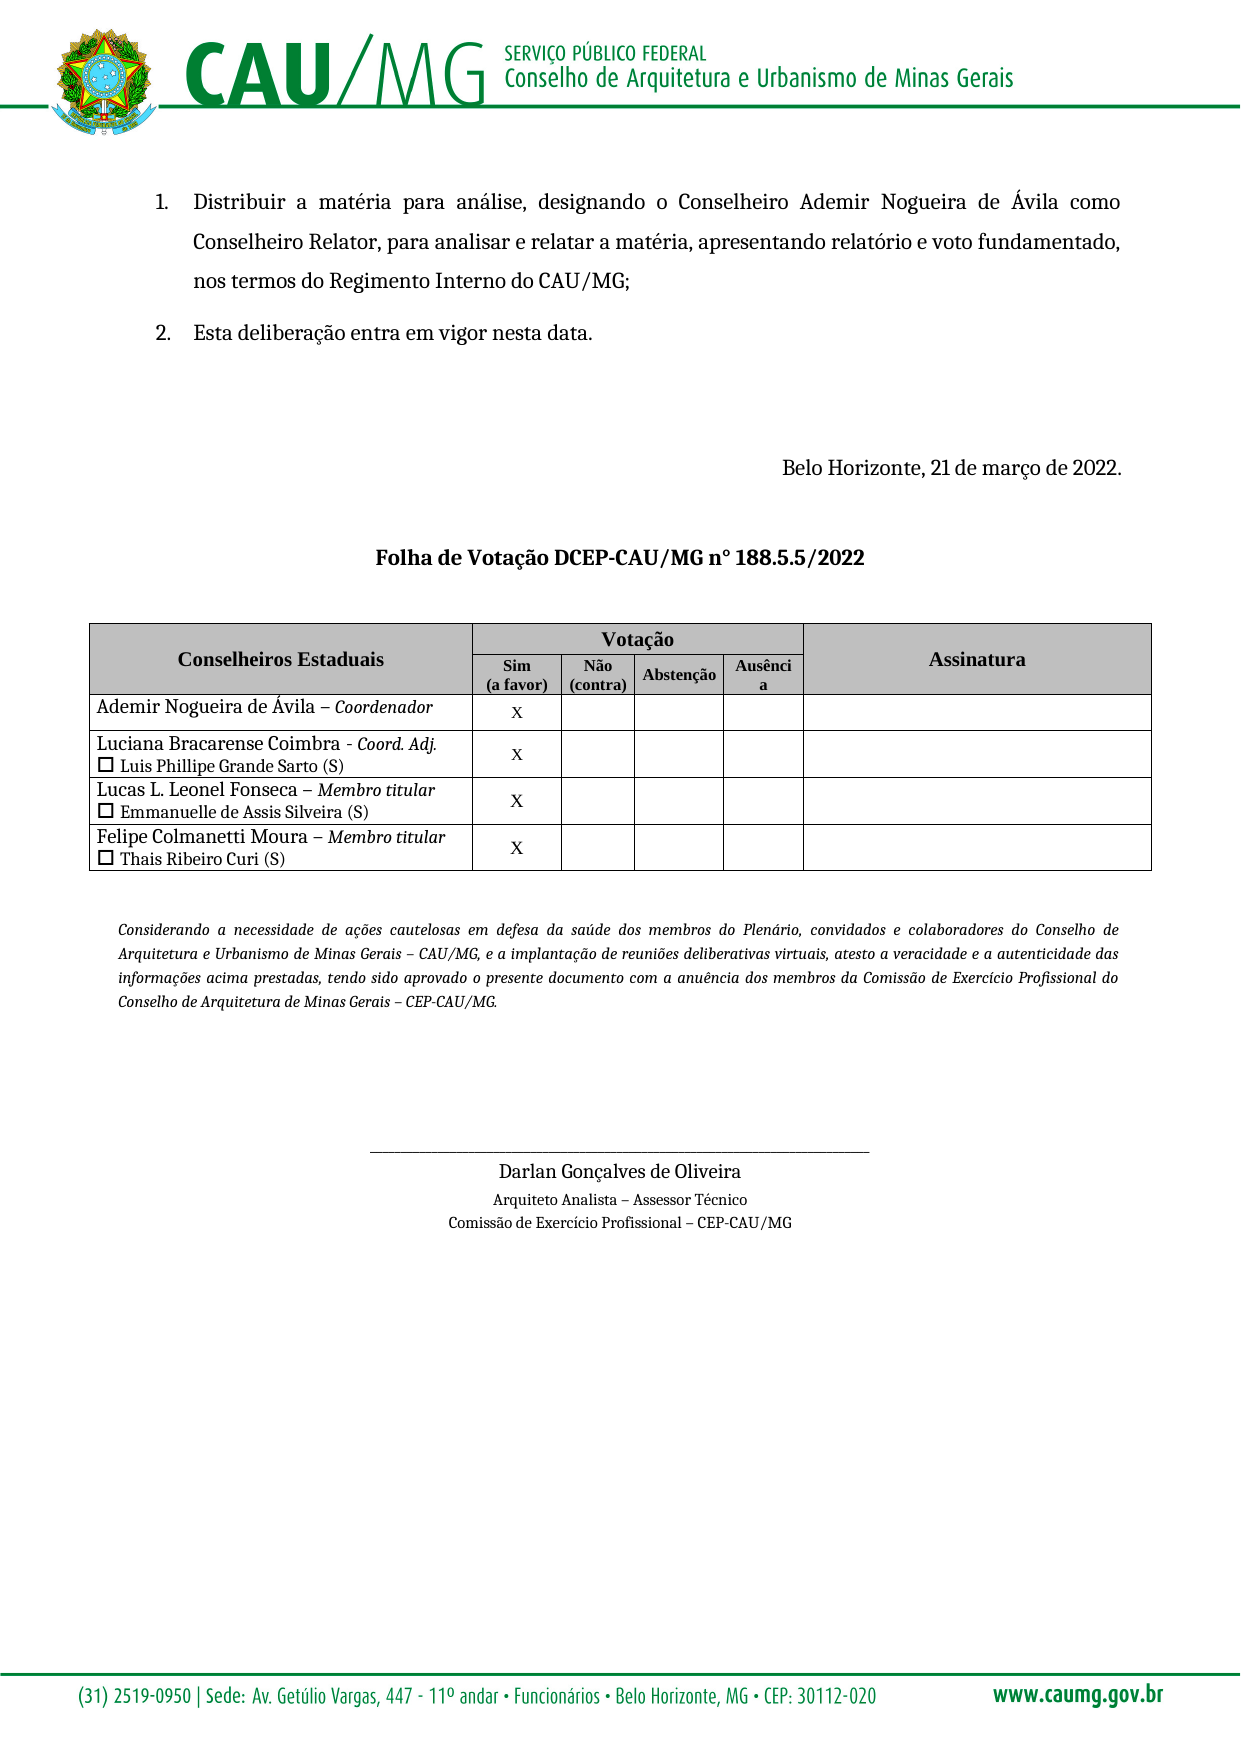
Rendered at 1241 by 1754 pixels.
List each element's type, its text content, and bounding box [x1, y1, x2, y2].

table_cell Luciana Bracarense Coimbra - Coord. Adj. Luis Phillipe Grande Sarto (S) [90, 731, 472, 777]
text _________________________________________________________________________________ [118, 1136, 1122, 1155]
text Arquiteto Analista – Assessor Técnico [118, 1190, 1122, 1209]
table_header Votação [473, 624, 803, 654]
table_header Conselheiros Estaduais [90, 624, 472, 694]
table_header Assinatura [804, 624, 1151, 694]
text Belo Horizonte, 21 de março de 2022. [118, 454, 1122, 481]
table_cell [804, 778, 1151, 823]
text Folha de Votação DCEP-CAU/MG n° 188.5.5/2022 [118, 545, 1122, 571]
table_cell [635, 695, 723, 730]
table_cell [635, 778, 723, 823]
text Comissão de Exercício Profissional – CEP-CAU/MG [118, 1214, 1122, 1233]
text Darlan Gonçalves de Oliveira [118, 1160, 1122, 1184]
text Considerando a necessidade de ações cautelosas em defesa da saúde dos membros do Plenário, convidados e colaboradores do Conselho de Arquitetura e Urbanismo de Minas Gerais – CAU/MG, e a implantação de reuniões deliberativas virtuais, atesto a veracidade e a autenticidade das informações acima prestadas, tendo sido aprovado o presente documento com a anuência dos membros da Comissão de Exercício Profissional do Conselho de Arquitetura de Minas Gerais – CEP-CAU/MG. [118, 921, 1122, 1012]
table_cell X [473, 778, 561, 823]
table_cell X [473, 825, 561, 870]
table_cell [804, 695, 1151, 730]
table_cell Abstenção [635, 655, 723, 694]
table_cell [804, 731, 1151, 777]
table_cell Sim (a favor) [473, 655, 561, 694]
table_cell [562, 778, 634, 823]
table_cell [724, 731, 803, 777]
table_cell Lucas L. Leonel Fonseca – Membro titular Emmanuelle de Assis Silveira (S) [90, 778, 472, 823]
list Distribuir a matéria para análise, designando o Conselheiro Ademir Nogueira de Ávila como Conselheiro Relator, para analisar e relatar a matéria, apresentando relatório e voto fundamentado, nos termos do Regimento Interno do CAU/MG; [156, 189, 1122, 294]
table_cell [635, 825, 723, 870]
table_cell [804, 825, 1151, 870]
table_cell [724, 825, 803, 870]
list Esta deliberação entra em vigor nesta data. [156, 320, 1122, 346]
table_cell [562, 731, 634, 777]
table_cell [724, 695, 803, 730]
table_cell [635, 731, 723, 777]
table_cell [562, 825, 634, 870]
table_cell Ademir Nogueira de Ávila – Coordenador [90, 695, 472, 730]
table_cell [562, 695, 634, 730]
table_cell X [473, 695, 561, 730]
picture [0, 0, 1241, 148]
table_cell Ausência [724, 655, 803, 694]
table_cell Felipe Colmanetti Moura – Membro titular Thais Ribeiro Curi (S) [90, 825, 472, 870]
picture [0, 1660, 1241, 1750]
table_cell [724, 778, 803, 823]
table_cell X [473, 731, 561, 777]
table_cell Não (contra) [562, 655, 634, 694]
